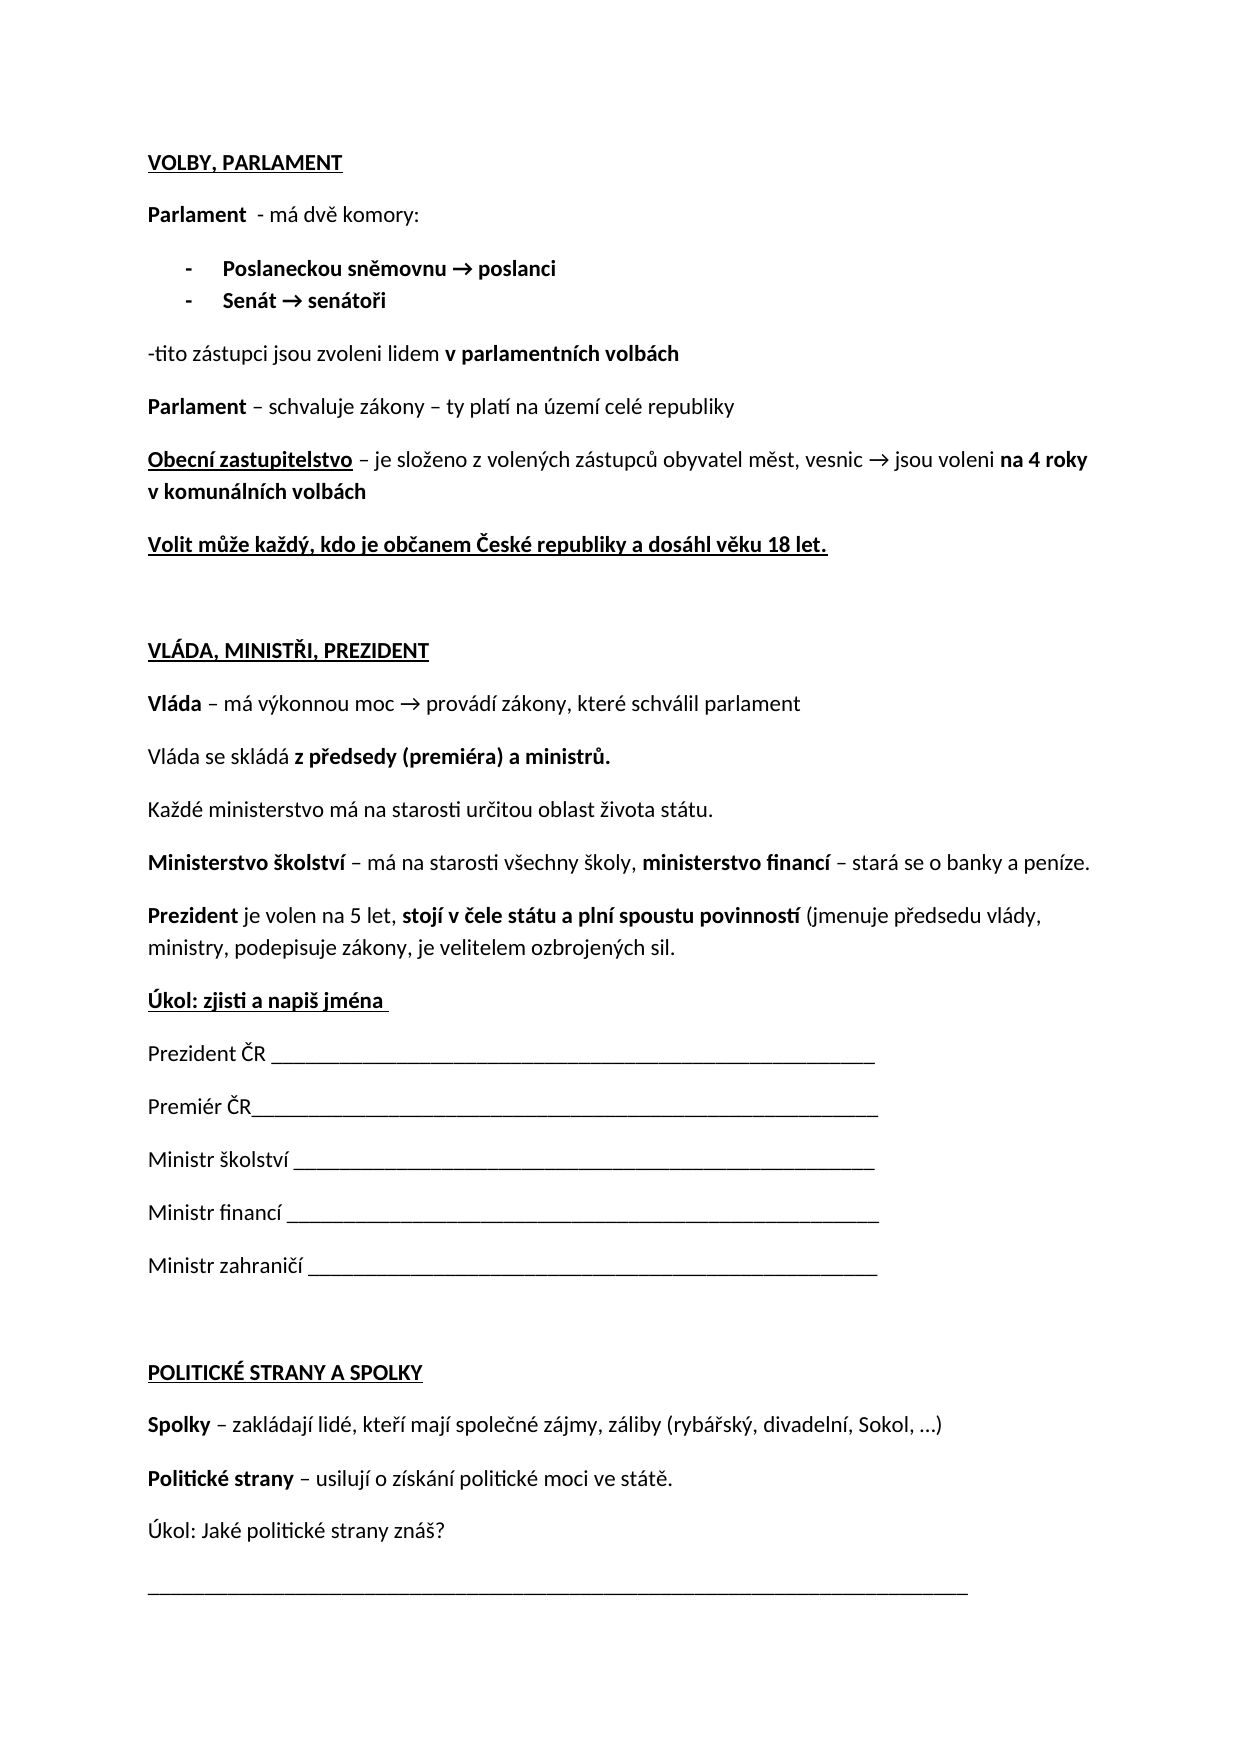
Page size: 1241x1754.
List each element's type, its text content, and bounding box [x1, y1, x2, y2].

text Premiér ČR_______________________________________________________ [148, 1092, 1093, 1121]
text Prezident je volen na 5 let, stojí v čele státu a plní spoustu povinností (jmenuje předsedu vlády, ministry, podepisuje zákony, je velitelem ozbrojených sil. [148, 901, 1093, 961]
list Senát → senátoři [185, 286, 1093, 314]
text Úkol: Jaké politické strany znáš? [148, 1517, 1093, 1545]
text Politické strany – usilují o získání politické moci ve státě. [148, 1464, 1093, 1492]
text Úkol: zjisti a napiš jména [148, 986, 1093, 1014]
text Ministerstvo školství – má na starosti všechny školy, ministerstvo financí – stará se o banky a peníze. [148, 848, 1093, 876]
text Prezident ČR _____________________________________________________ [148, 1039, 1093, 1067]
text Ministr financí ____________________________________________________ [148, 1198, 1093, 1227]
text Spolky – zakládají lidé, kteří mají společné zájmy, záliby (rybářský, divadelní, Sokol, …) [148, 1411, 1093, 1439]
text Vláda – má výkonnou moc → provádí zákony, které schválil parlament [148, 689, 1093, 717]
text Volit může každý, kdo je občanem České republiky a dosáhl věku 18 let. [148, 530, 1093, 558]
text VLÁDA, MINISTŘI, PREZIDENT [148, 636, 1093, 664]
text Obecní zastupitelstvo – je složeno z volených zástupců obyvatel měst, vesnic → jsou voleni na 4 roky v komunálních volbách [148, 445, 1093, 505]
text Ministr školství ___________________________________________________ [148, 1146, 1093, 1173]
text POLITICKÉ STRANY A SPOLKY [148, 1358, 1093, 1386]
list Poslaneckou sněmovnu → poslanci [185, 254, 1093, 282]
text Ministr zahraničí __________________________________________________ [148, 1252, 1093, 1279]
text ________________________________________________________________________ [148, 1570, 1093, 1598]
text -tito zástupci jsou zvoleni lidem v parlamentních volbách [148, 339, 1093, 367]
text Vláda se skládá z předsedy (premiéra) a ministrů. [148, 742, 1093, 770]
text Parlament – schvaluje zákony – ty platí na území celé republiky [148, 392, 1093, 420]
text VOLBY, PARLAMENT [148, 148, 1093, 176]
text Parlament - má dvě komory: [148, 201, 1093, 229]
text Každé ministerstvo má na starosti určitou oblast života státu. [148, 795, 1093, 823]
